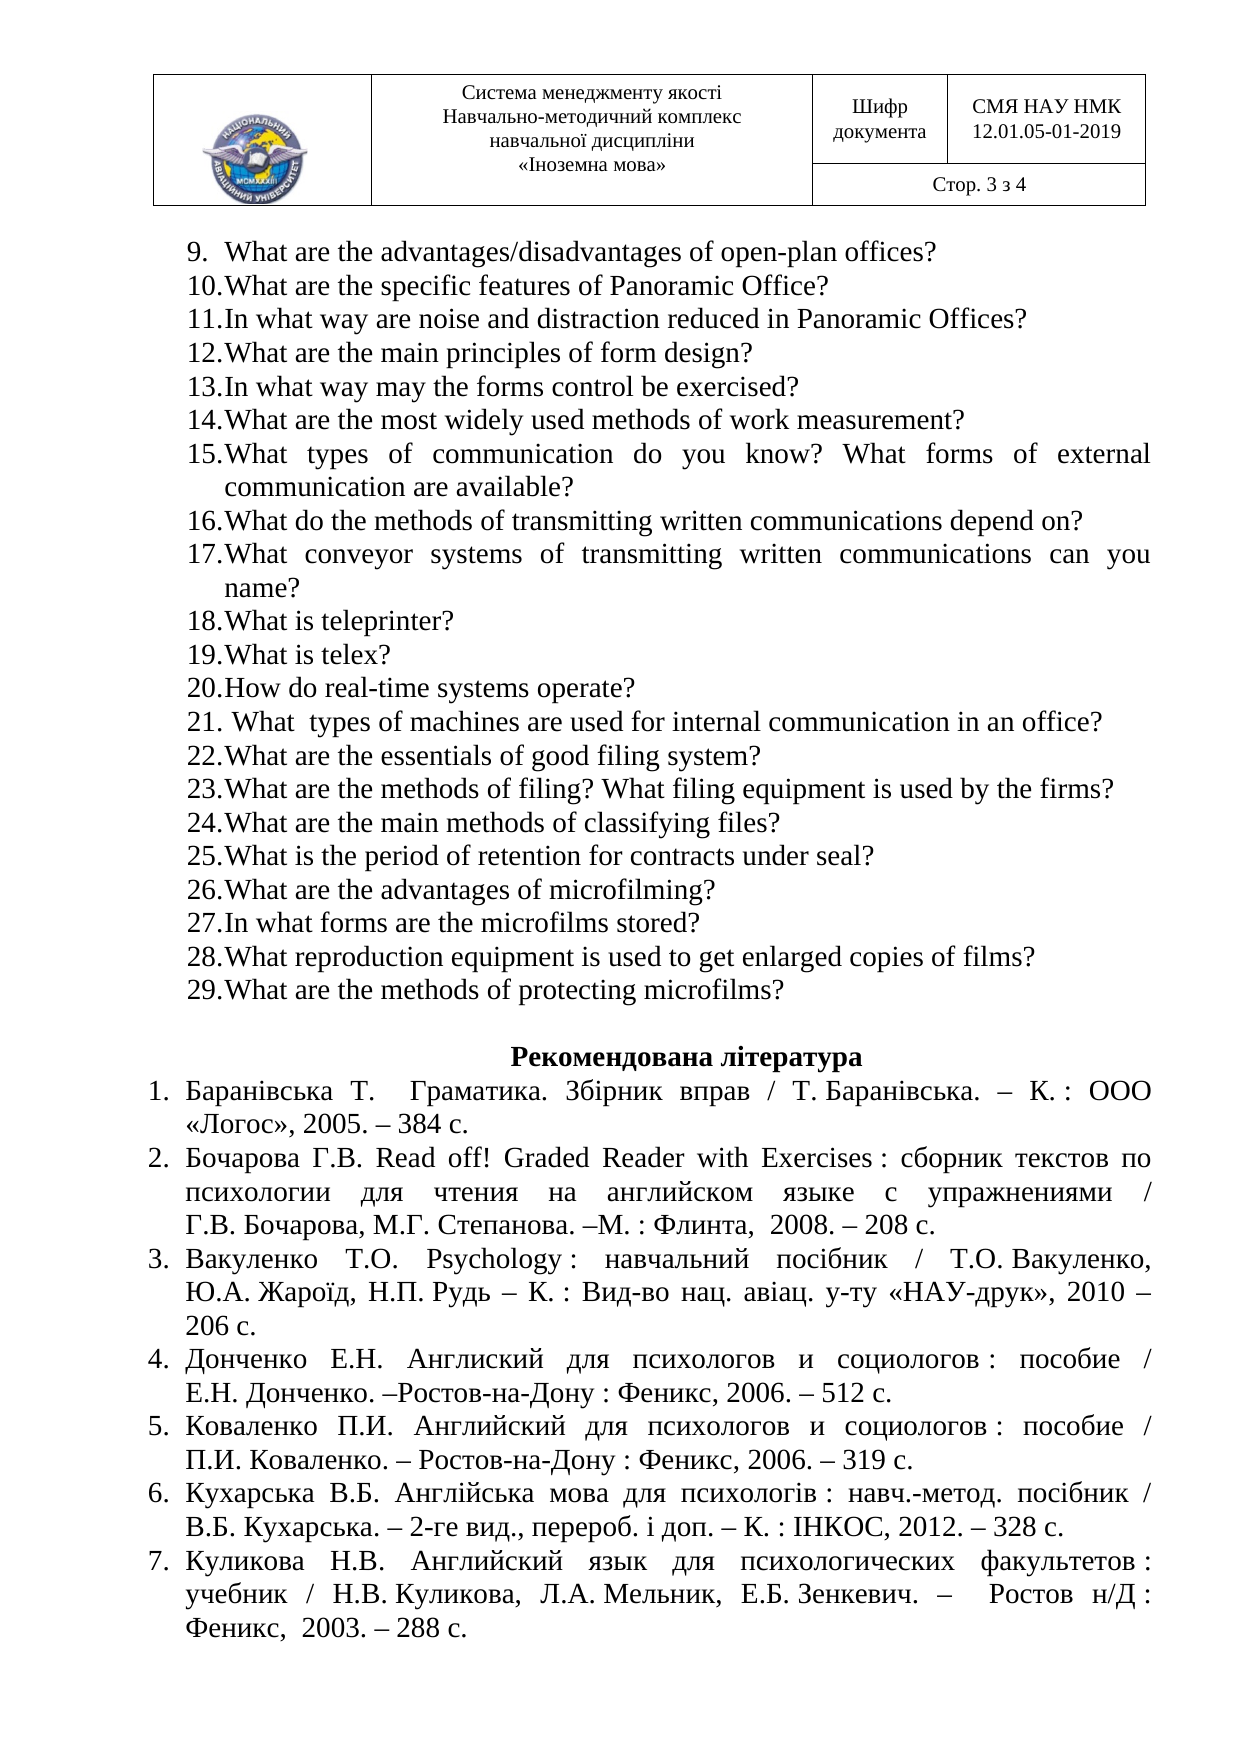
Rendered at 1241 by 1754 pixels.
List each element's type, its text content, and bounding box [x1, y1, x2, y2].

list Донченко Е.Н. Англиский для психологов и социологов : пособие / Е.Н. Донченко. –Ростов-на-Дону : Феникс, 2006. – 512 с. [148, 1341, 1152, 1408]
list What types of communication do you know? What forms of external communication are available? [187, 436, 1152, 503]
list What are the main principles of form design? [187, 335, 1152, 369]
list In what way may the forms control be exercised? [187, 369, 1152, 402]
list What are the specific features of Panoramic Office? [187, 268, 1152, 302]
list How do real-time systems operate? [187, 671, 1152, 704]
list What are the advantages of microfilming? [187, 872, 1152, 905]
list Куликова Н.В. Английский язык для психологических факультетов : учебник / Н.В. Куликова, Л.А. Мельник, Е.Б. Зенкевич. – Ростов н/Д : Феникс, 2003. – 288 с. [148, 1543, 1152, 1643]
list What are the methods of filing? What filing equipment is used by the firms? [187, 771, 1152, 805]
list What are the advantages/disadvantages of open-plan offices? [187, 234, 1152, 268]
list What is teleprinter? [187, 603, 1152, 637]
list In what forms are the microfilms stored? [187, 905, 1152, 939]
list What is telex? [187, 637, 1152, 671]
list What types of machines are used for internal communication in an office? [187, 704, 1152, 738]
list Баранівська Т. Граматика. Збірник вправ / Т. Баранівська. – К. : ООО «Логос», 2005. – 384 c. [148, 1073, 1152, 1140]
list Кухарська В.Б. Англійська мова для психологів : навч.-метод. посібник / В.Б. Кухарська. – 2-ге вид., перероб. і доп. – К. : ІНКОС, 2012. – 328 с. [148, 1476, 1152, 1543]
list In what way are noise and distraction reduced in Panoramic Offices? [187, 302, 1152, 335]
list What is the period of retention for contracts under seal? [187, 838, 1152, 872]
list Коваленко П.И. Английский для психологов и социологов : пособие / П.И. Коваленко. – Ростов-на-Дону : Феникс, 2006. – 319 с. [148, 1408, 1152, 1476]
list What conveyor systems of transmitting written communications can you name? [187, 536, 1152, 603]
list What are the essentials of good filing system? [187, 738, 1152, 771]
list What are the main methods of classifying files? [187, 805, 1152, 838]
list What reproduction equipment is used to get enlarged copies of films? [187, 939, 1152, 972]
list Вакуленко Т.О. Psychology : навчальний посібник / Т.О. Вакуленко, Ю.А. Жароїд, Н.П. Рудь – К. : Вид-во нац. авіац. у-ту «НАУ-друк», 2010 – 206 с. [148, 1241, 1152, 1341]
picture [201, 111, 308, 203]
list What are the most widely used methods of work measurement? [187, 402, 1152, 436]
text Рекомендована література [148, 1039, 1152, 1073]
list What are the methods of protecting microfilms? [187, 972, 1152, 1006]
list Бочарова Г.В. Read off! Graded Reader with Exercises : cборник текстов по психологии для чтения на английском языке с упражнениями / Г.В. Бочарова, М.Г. Степанова. –М. : Флинта, 2008. – 208 с. [148, 1140, 1152, 1241]
list What do the methods of transmitting written communications depend on? [187, 503, 1152, 536]
